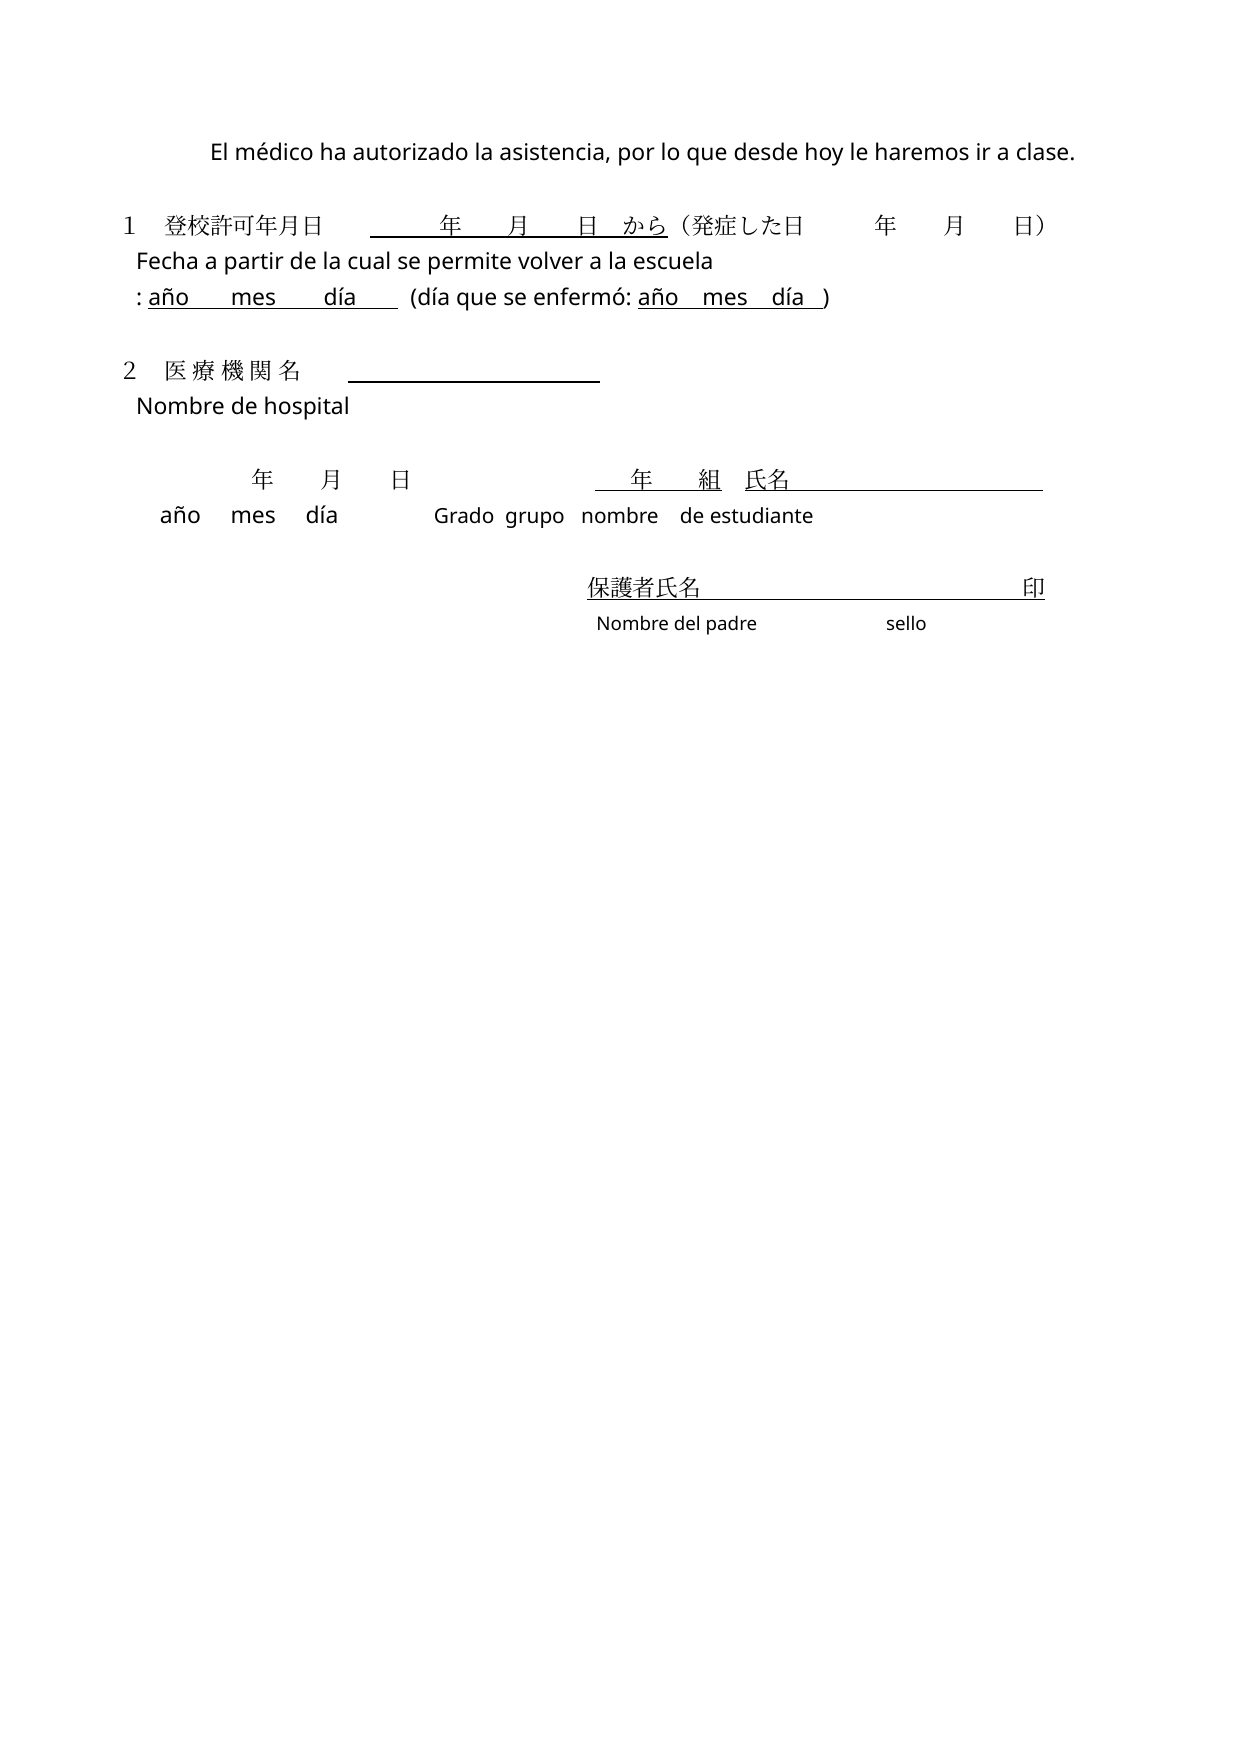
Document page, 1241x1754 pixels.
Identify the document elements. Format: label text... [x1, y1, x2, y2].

text : año mes día (día que se enfermó: año mes día ) [118, 279, 1122, 315]
text El médico ha autorizado la asistencia, por lo que desde hoy le haremos ir a clase. [118, 134, 1122, 170]
text 保護者氏名 印 [381, 569, 1122, 605]
text 年 月 日 年 組 氏名 [206, 460, 1122, 496]
text Fecha a partir de la cual se permite volver a la escuela [118, 243, 1122, 279]
text Nombre de hospital [118, 388, 1122, 424]
text Nombre del padre sello [381, 605, 1122, 641]
text año mes día Grado grupo nombre de estudiante [118, 496, 1122, 533]
text １ 登校許可年月日 年 月 日 から（発症した日 年 月 日） [118, 206, 1122, 243]
text ２ 医療機関名 [118, 351, 1122, 388]
